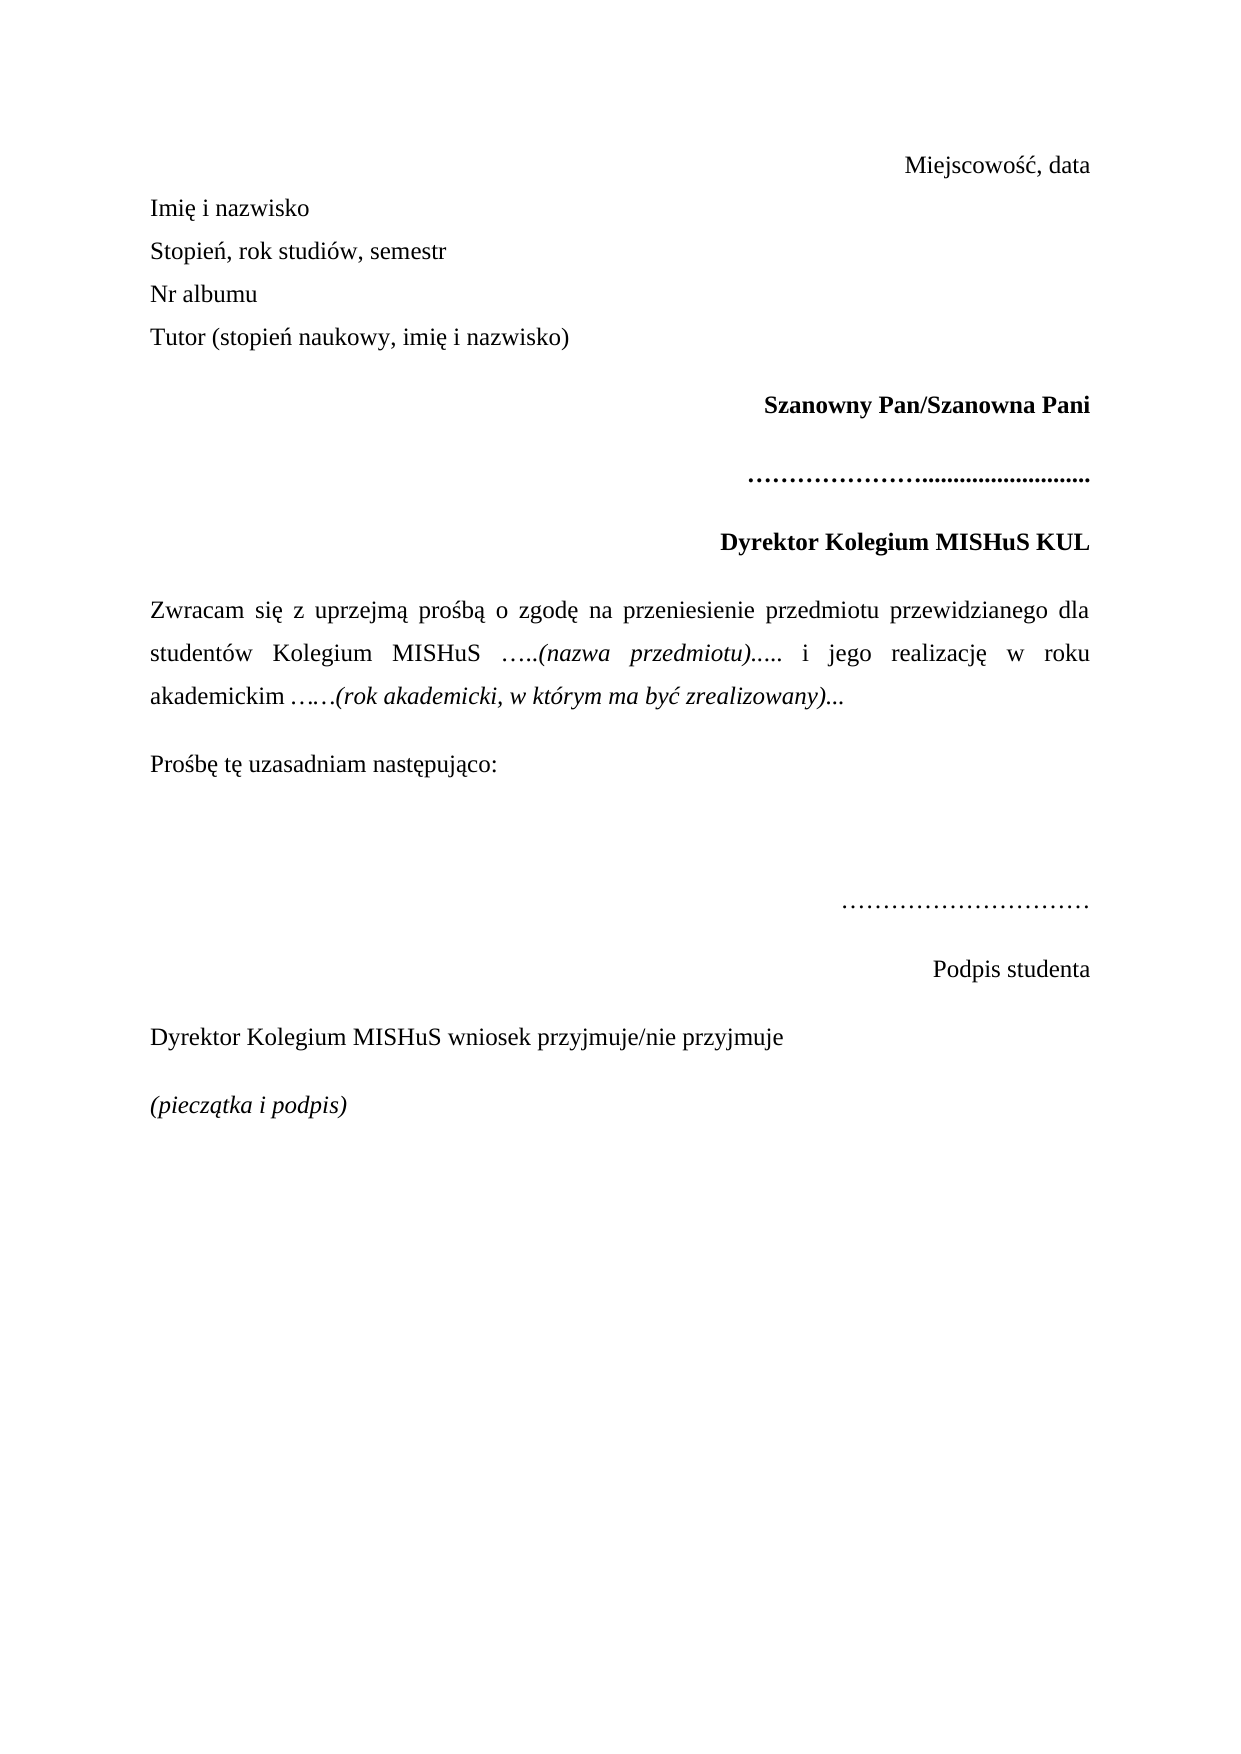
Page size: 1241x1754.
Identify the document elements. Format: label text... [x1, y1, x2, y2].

text Podpis studenta [150, 954, 1090, 982]
text Dyrektor Kolegium MISHuS wniosek przyjmuje/nie przyjmuje [150, 1022, 1090, 1051]
text Dyrektor Kolegium MISHuS KUL [150, 527, 1090, 556]
text Prośbę tę uzasadniam następująco: [150, 749, 1090, 778]
text Szanowny Pan/Szanowna Pani [150, 391, 1090, 419]
text Zwracam się z uprzejmą prośbą o zgodę na przeniesienie przedmiotu przewidzianego dla studentów Kolegium MISHuS …..(nazwa przedmiotu)..... i jego realizację w roku akademickim ……(rok akademicki, w którym ma być zrealizowany)... [150, 595, 1090, 710]
text Stopień, rok studiów, semestr [150, 236, 1090, 265]
text …………………........................... [150, 459, 1090, 487]
text Nr albumu [150, 279, 1090, 308]
text Miejscowość, data [150, 150, 1090, 179]
text Tutor (stopień naukowy, imię i nazwisko) [150, 322, 1090, 351]
text (pieczątka i podpis) [150, 1090, 1090, 1119]
text Imię i nazwisko [150, 193, 1090, 222]
text ………………………… [150, 886, 1090, 914]
